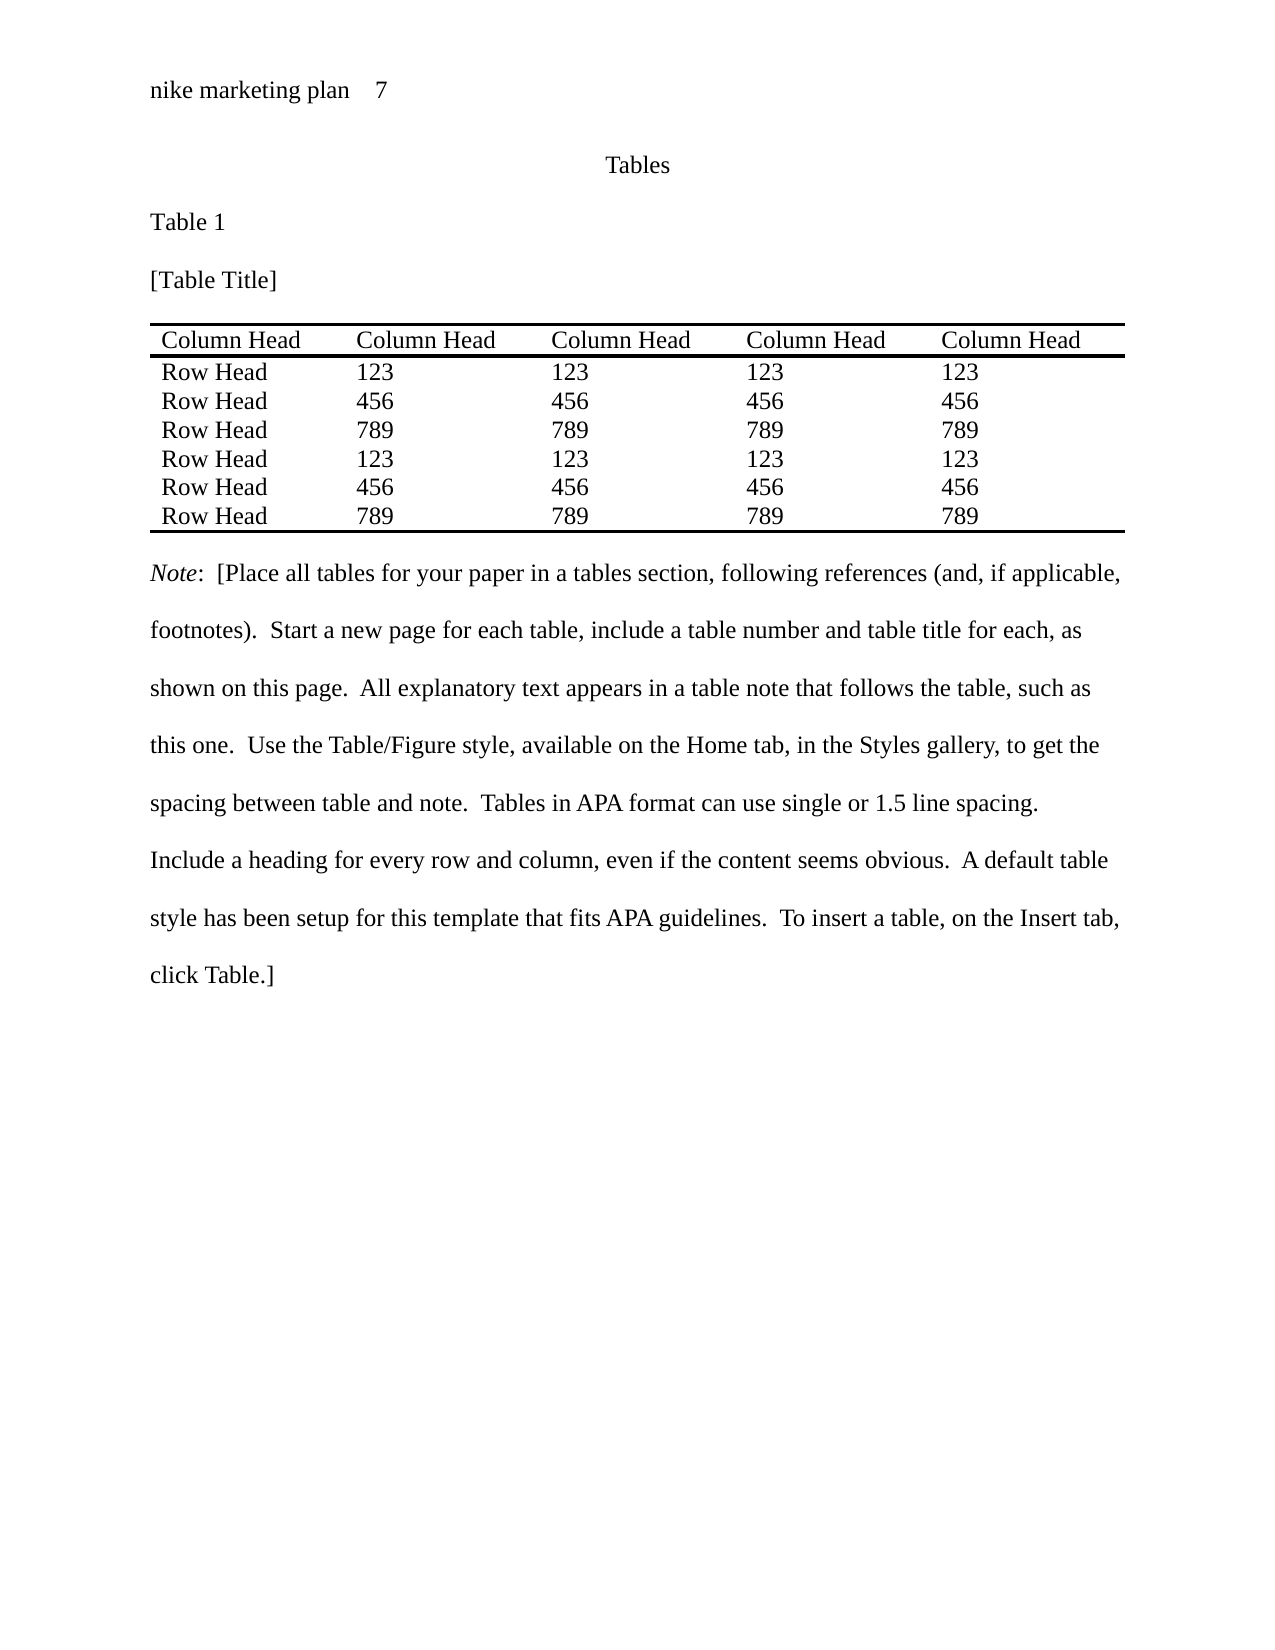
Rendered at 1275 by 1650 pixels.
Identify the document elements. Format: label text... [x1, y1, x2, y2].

title Tables [150, 150, 1125, 179]
text Table 1 [150, 207, 1125, 236]
text Note: [150, 558, 1125, 989]
